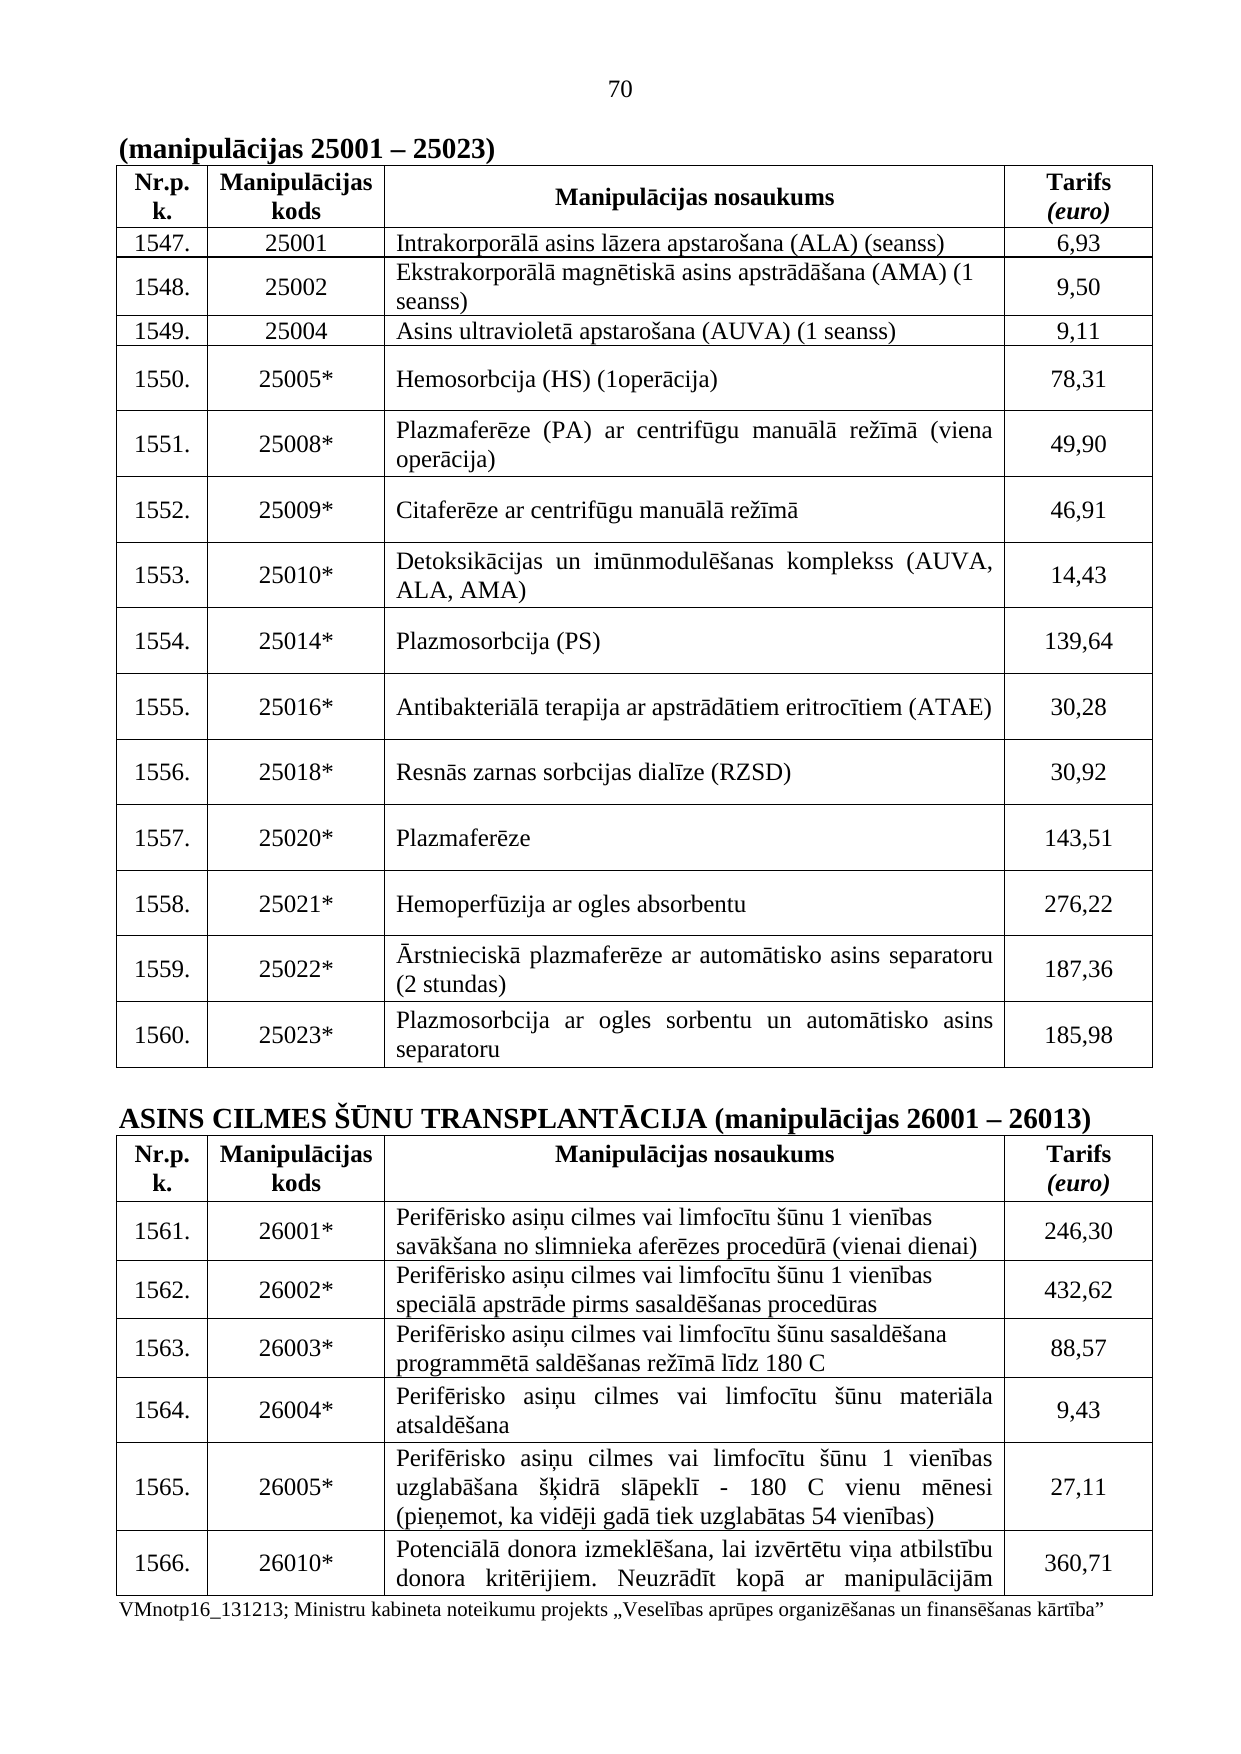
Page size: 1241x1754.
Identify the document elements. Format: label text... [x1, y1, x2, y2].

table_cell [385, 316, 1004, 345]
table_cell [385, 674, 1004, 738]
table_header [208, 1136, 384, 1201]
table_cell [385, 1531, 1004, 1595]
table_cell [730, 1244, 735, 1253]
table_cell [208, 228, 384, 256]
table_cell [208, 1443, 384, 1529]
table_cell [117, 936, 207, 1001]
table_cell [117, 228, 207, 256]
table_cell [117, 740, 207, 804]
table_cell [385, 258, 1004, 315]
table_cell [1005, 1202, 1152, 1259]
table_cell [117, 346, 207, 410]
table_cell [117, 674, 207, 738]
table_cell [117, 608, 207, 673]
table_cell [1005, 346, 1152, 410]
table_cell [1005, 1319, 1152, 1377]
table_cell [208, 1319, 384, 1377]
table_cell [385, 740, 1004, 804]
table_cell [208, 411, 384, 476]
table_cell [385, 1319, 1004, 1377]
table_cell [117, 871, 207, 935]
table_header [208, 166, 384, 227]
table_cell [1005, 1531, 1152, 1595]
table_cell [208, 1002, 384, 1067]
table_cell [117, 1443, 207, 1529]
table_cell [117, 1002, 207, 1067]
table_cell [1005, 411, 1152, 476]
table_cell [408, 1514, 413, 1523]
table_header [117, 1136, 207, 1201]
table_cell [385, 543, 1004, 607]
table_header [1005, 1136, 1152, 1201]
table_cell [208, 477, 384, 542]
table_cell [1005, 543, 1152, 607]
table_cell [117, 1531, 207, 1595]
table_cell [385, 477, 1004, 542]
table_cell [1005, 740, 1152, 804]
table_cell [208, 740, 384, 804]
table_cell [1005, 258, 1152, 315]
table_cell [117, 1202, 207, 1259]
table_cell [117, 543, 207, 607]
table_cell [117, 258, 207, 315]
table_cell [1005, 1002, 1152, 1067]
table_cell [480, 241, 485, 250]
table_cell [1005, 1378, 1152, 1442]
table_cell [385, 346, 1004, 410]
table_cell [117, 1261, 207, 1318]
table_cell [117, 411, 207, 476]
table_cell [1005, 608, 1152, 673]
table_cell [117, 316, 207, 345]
subtitle ASINS CILMES ŠŪNU TRANSPLANTĀCIJA (manipulācijas 26001 – 26013) [119, 1101, 1121, 1135]
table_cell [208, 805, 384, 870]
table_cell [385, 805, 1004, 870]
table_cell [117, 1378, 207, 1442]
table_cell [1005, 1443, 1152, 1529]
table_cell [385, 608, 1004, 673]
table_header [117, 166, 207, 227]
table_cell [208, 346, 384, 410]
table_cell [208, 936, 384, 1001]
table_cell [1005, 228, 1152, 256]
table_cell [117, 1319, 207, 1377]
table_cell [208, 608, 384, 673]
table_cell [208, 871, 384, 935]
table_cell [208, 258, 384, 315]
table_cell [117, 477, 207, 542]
subtitle (manipulācijas 25001 – 25023) [119, 131, 1121, 165]
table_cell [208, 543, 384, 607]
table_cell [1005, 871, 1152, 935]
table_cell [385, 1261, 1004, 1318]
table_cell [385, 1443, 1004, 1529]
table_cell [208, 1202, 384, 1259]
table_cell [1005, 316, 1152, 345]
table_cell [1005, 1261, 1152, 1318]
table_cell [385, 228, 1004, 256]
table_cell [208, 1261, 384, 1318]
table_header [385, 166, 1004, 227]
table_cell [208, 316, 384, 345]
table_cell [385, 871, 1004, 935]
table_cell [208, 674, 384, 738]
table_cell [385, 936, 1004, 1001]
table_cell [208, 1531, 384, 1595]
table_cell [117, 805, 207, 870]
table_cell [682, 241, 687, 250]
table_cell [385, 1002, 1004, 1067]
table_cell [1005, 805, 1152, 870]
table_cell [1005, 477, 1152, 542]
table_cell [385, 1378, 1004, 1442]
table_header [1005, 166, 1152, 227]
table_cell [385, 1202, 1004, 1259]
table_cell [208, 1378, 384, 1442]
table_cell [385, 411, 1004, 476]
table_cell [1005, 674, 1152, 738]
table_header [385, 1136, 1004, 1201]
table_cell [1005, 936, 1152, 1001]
